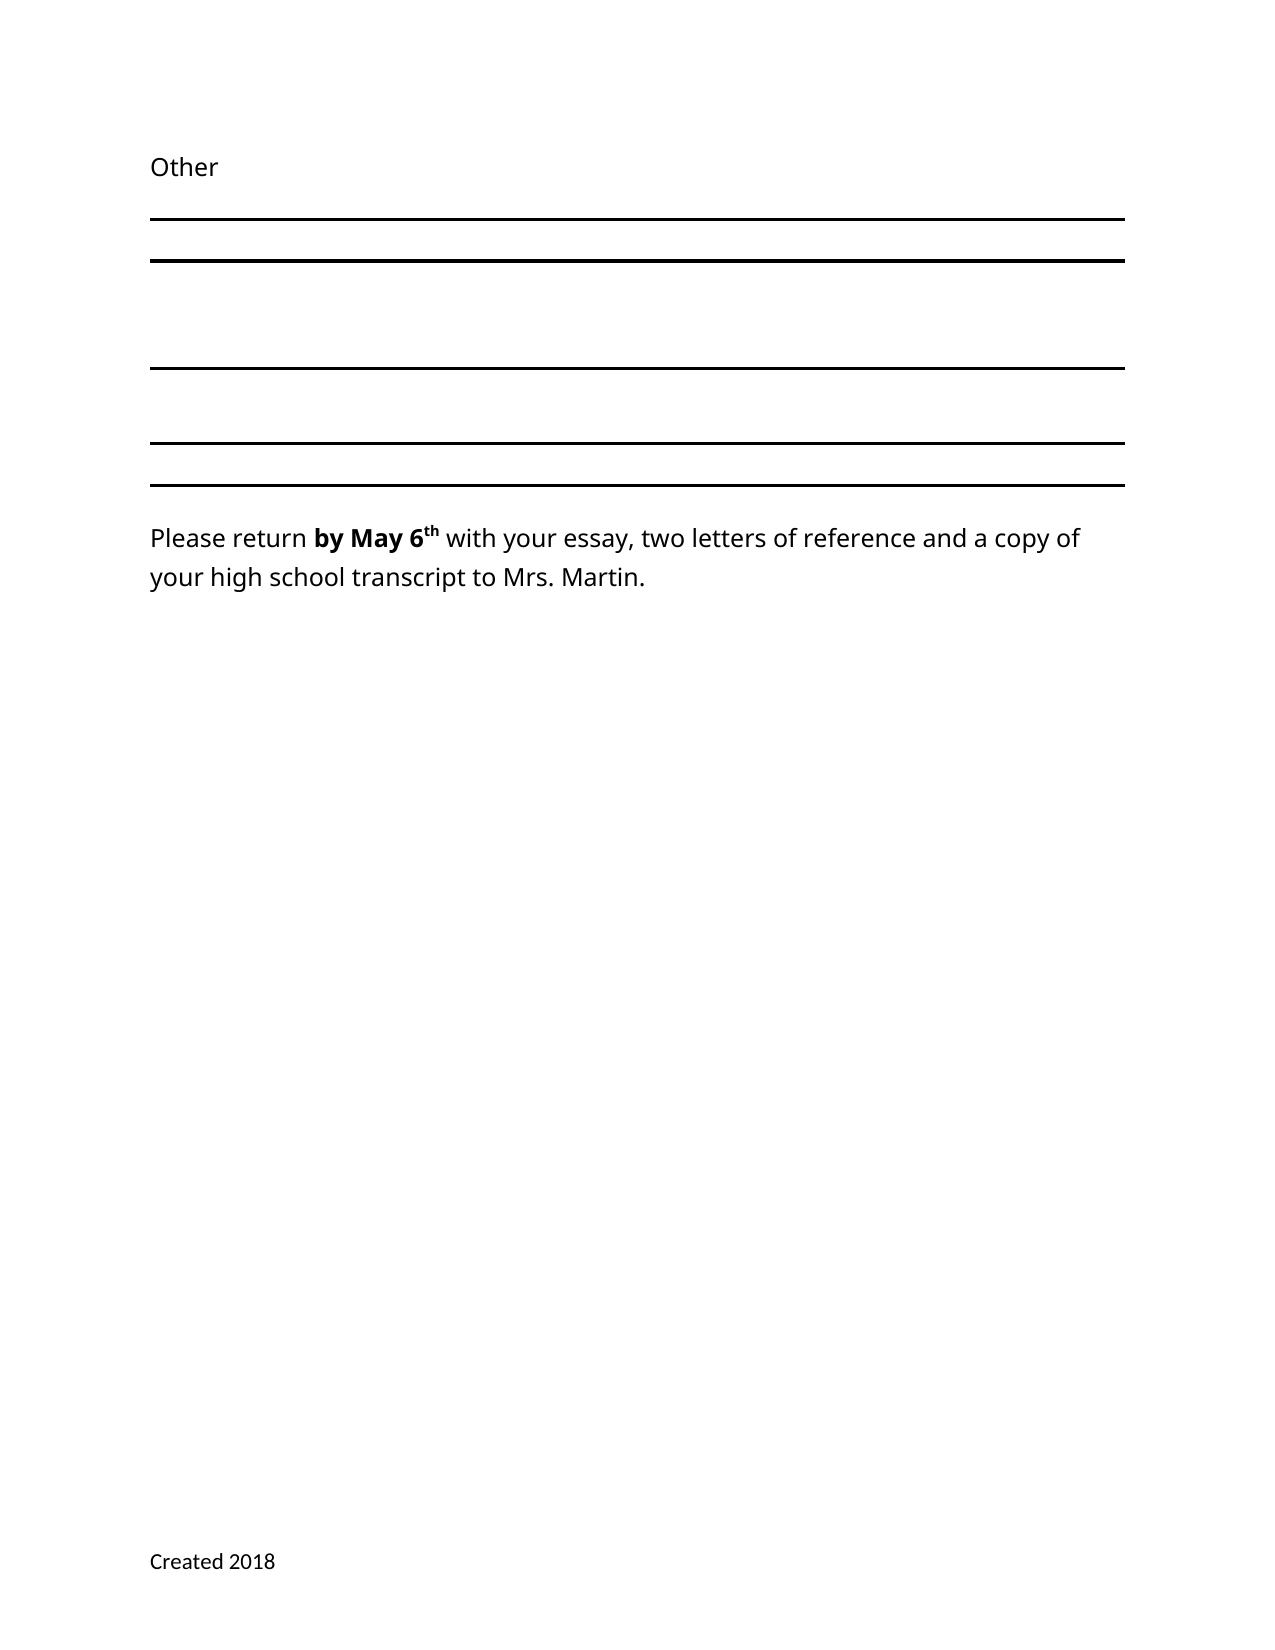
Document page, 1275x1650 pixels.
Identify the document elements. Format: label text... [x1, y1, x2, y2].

text Other [150, 150, 1125, 184]
text Please return by May 6th with your essay, two letters of reference and a copy of your high school transcript to Mrs. Martin. [150, 521, 1125, 594]
